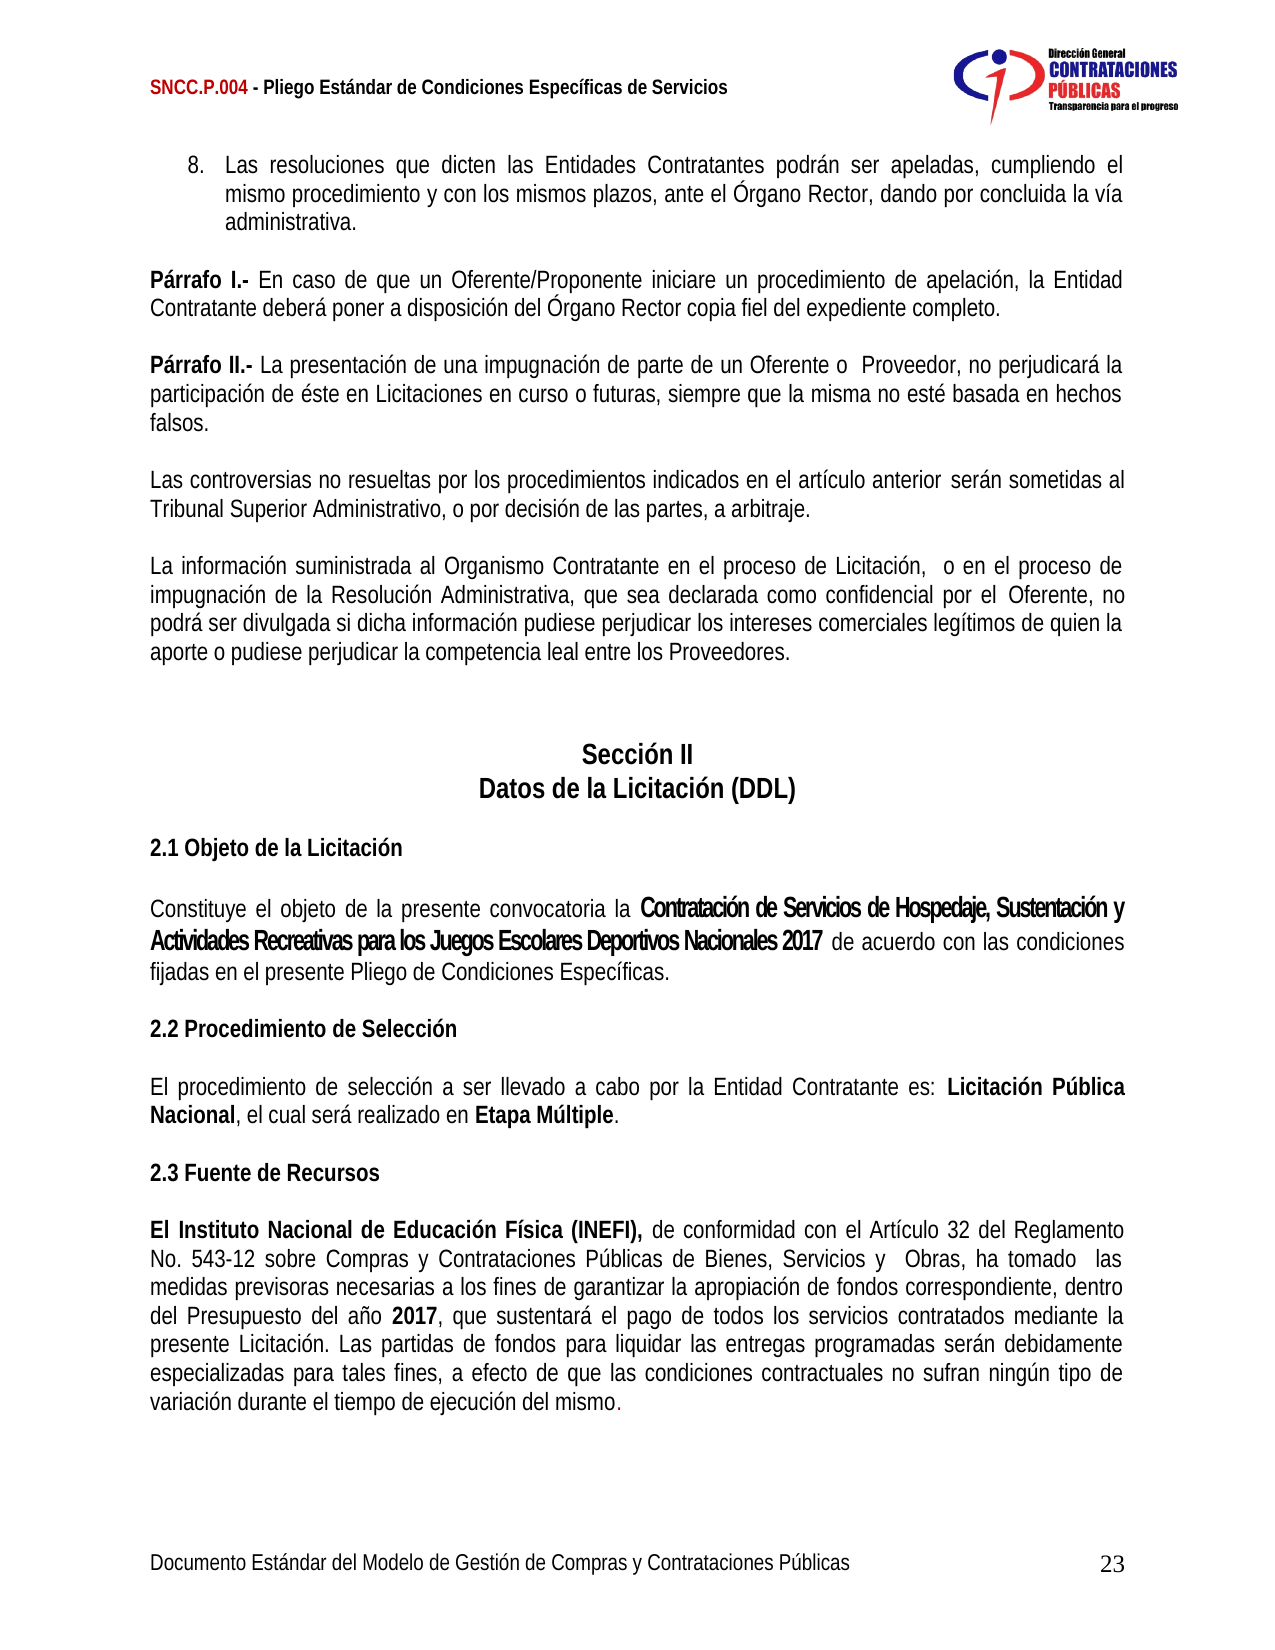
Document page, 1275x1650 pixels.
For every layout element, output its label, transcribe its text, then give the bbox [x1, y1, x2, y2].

list Las resoluciones que dicten las Entidades Contratantes podrán ser apeladas, cumpliendo el mismo procedimiento y con los mismos plazos, ante el Órgano Rector, dando por concluida la vía administrativa. [187, 150, 1125, 236]
text Las controversias no resueltas por los procedimientos indicados en el artículo anterior serán sometidas al Tribunal Superior Administrativo, o por decisión de las partes, a arbitraje. [150, 465, 1125, 522]
text Párrafo I.- En caso de que un Oferente/Proponente iniciare un procedimiento de apelación, la Entidad Contratante deberá poner a disposición del Órgano Rector copia fiel del expediente completo. [150, 264, 1125, 322]
text La información suministrada al Organismo Contratante en el proceso de Licitación, o en el proceso de impugnación de la Resolución Administrativa, que sea declarada como confidencial por el Oferente, no podrá ser divulgada si dicha información pudiese perjudicar los intereses comerciales legítimos de quien la aporte o pudiese perjudicar la competencia leal entre los Proveedores. [150, 551, 1125, 666]
text Párrafo II.- La presentación de una impugnación de parte de un Oferente o Proveedor, no perjudicará la participación de éste en Licitaciones en curso o futuras, siempre que la misma no esté basada en hechos falsos. [150, 351, 1125, 436]
subtitle 2.2 Procedimiento de Selección [150, 1014, 1125, 1043]
subtitle Sección II [150, 737, 1125, 771]
subtitle Datos de la Licitación (DDL) [150, 771, 1125, 804]
text Constituye el objeto de la presente convocatoria la Contratación de Servicios de Hospedaje, Sustentación y Actividades Recreativas para los Juegos Escolares Deportivos Nacionales 2017 de acuerdo con las condiciones fijadas en el presente Pliego de Condiciones Específicas. [150, 890, 1125, 986]
picture [953, 48, 1178, 125]
subtitle 2.3 Fuente de Recursos [150, 1158, 1125, 1186]
subtitle 2.1 Objeto de la Licitación [150, 833, 1125, 861]
text El Instituto Nacional de Educación Física (INEFI), de conformidad con el Artículo 32 del Reglamento No. 543-12 sobre Compras y Contrataciones Públicas de Bienes, Servicios y Obras, ha tomado las medidas previsoras necesarias a los fines de garantizar la apropiación de fondos correspondiente, dentro del Presupuesto del año 2017, que sustentará el pago de todos los servicios contratados mediante la presente Licitación. Las partidas de fondos para liquidar las entregas programadas serán debidamente especializadas para tales fines, a efecto de que las condiciones contractuales no sufran ningún tipo de variación durante el tiempo de ejecución del mismo. [150, 1215, 1125, 1415]
text El procedimiento de selección a ser llevado a cabo por la Entidad Contratante es: Licitación Pública Nacional, el cual será realizado en Etapa Múltiple. [150, 1072, 1125, 1129]
